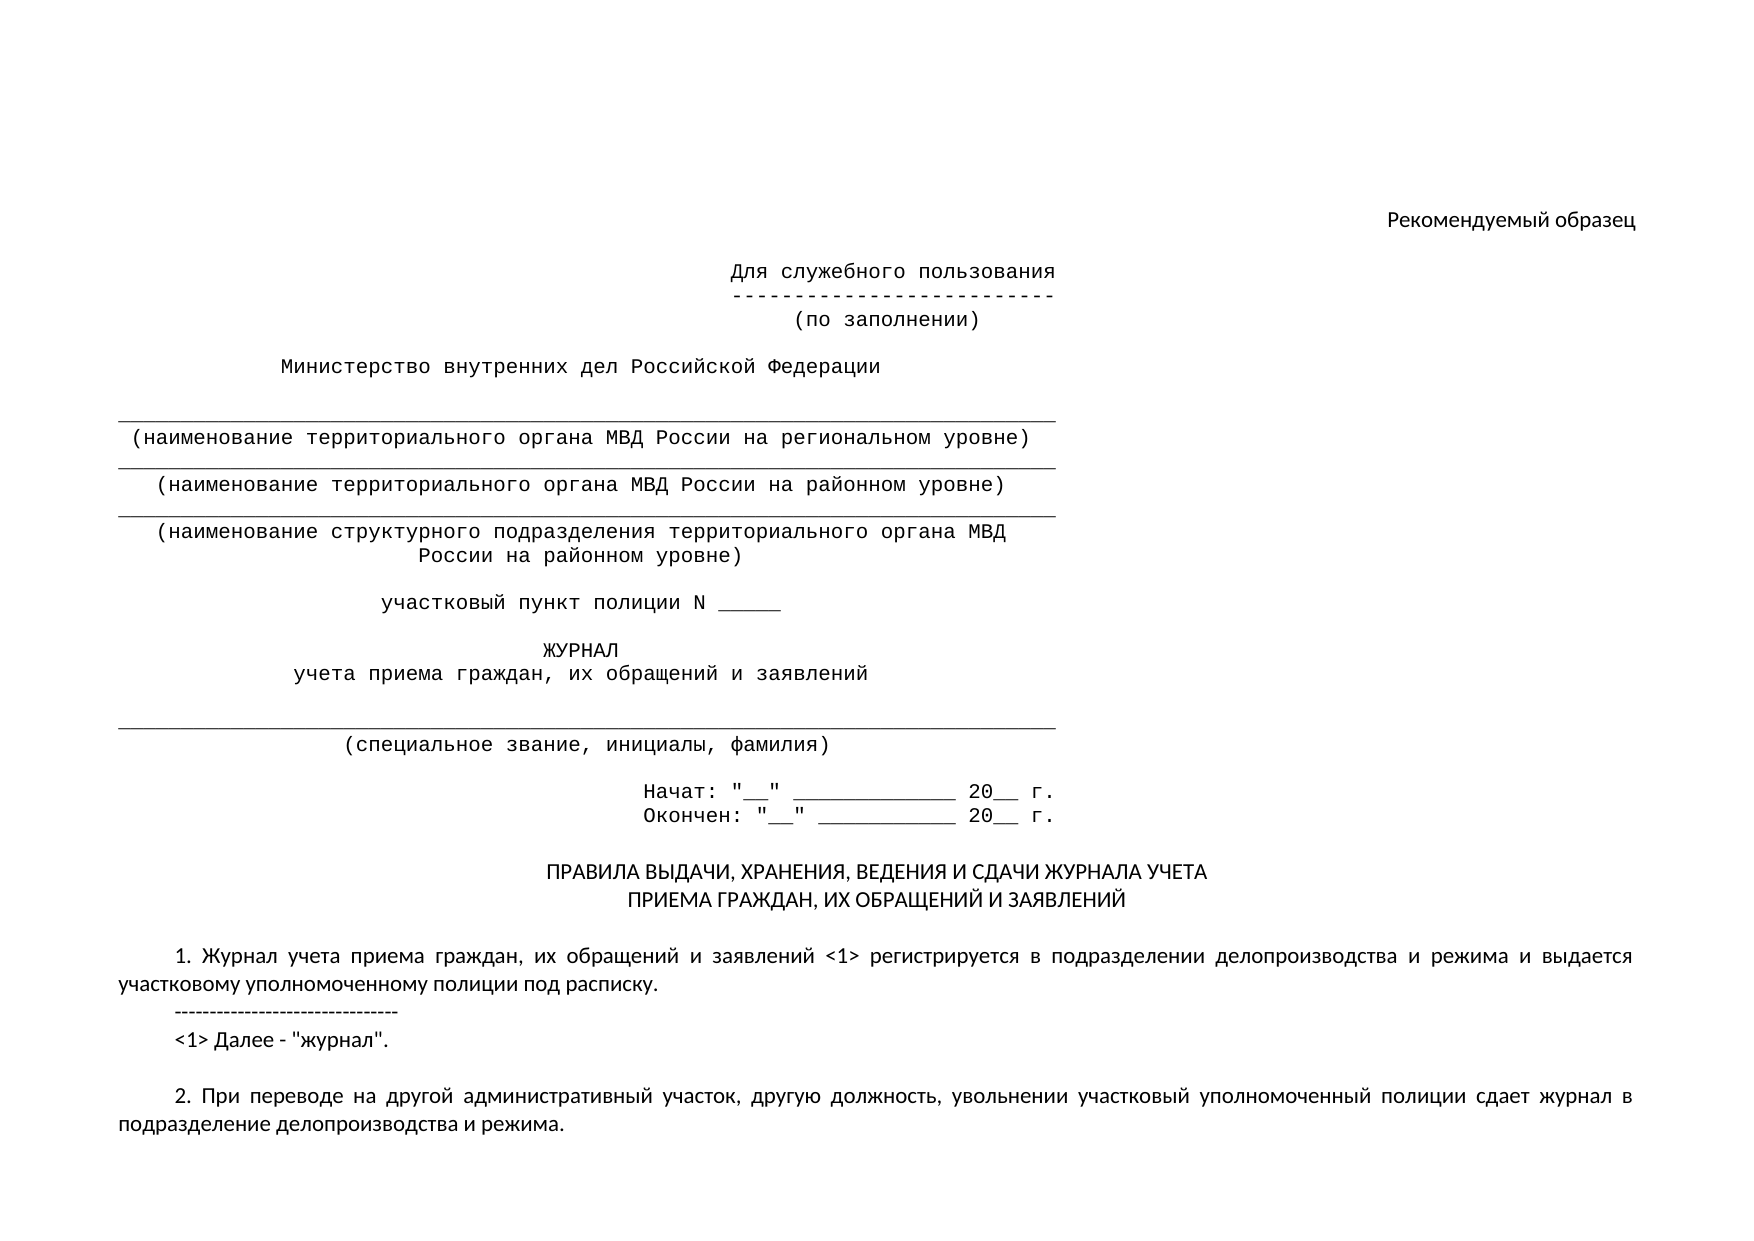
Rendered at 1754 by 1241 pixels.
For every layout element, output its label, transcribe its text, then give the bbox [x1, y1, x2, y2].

text Для служебного пользования [118, 261, 1636, 285]
text ___________________________________________________________________________ [118, 498, 1636, 521]
text ПРАВИЛА ВЫДАЧИ, ХРАНЕНИЯ, ВЕДЕНИЯ И СДАЧИ ЖУРНАЛА УЧЕТА [118, 857, 1636, 885]
text (наименование территориального органа МВД России на районном уровне) [118, 474, 1636, 498]
text Министерство внутренних дел Российской Федерации [118, 356, 1636, 379]
text ___________________________________________________________________________ [118, 450, 1636, 474]
text Рекомендуемый образец [118, 205, 1636, 233]
text 2. При переводе на другой административный участок, другую должность, увольнении участковый уполномоченный полиции сдает журнал в подразделение делопроизводства и режима. [118, 1081, 1636, 1137]
text (по заполнении) [118, 308, 1636, 332]
text <1> Далее - "журнал". [118, 1025, 1636, 1053]
text Окончен: "__" ___________ 20__ г. [118, 805, 1636, 829]
text ___________________________________________________________________________ [118, 711, 1636, 734]
text России на районном уровне) [118, 545, 1636, 569]
text ЖУРНАЛ [118, 639, 1636, 663]
text -------------------------- [118, 285, 1636, 308]
text участковый пункт полиции N _____ [118, 592, 1636, 616]
text (специальное звание, инициалы, фамилия) [118, 734, 1636, 758]
text Начат: "__" _____________ 20__ г. [118, 781, 1636, 805]
text учета приема граждан, их обращений и заявлений [118, 663, 1636, 687]
text ПРИЕМА ГРАЖДАН, ИХ ОБРАЩЕНИЙ И ЗАЯВЛЕНИЙ [118, 885, 1636, 913]
text ___________________________________________________________________________ [118, 403, 1636, 427]
text (наименование территориального органа МВД России на региональном уровне) [118, 427, 1636, 450]
text (наименование структурного подразделения территориального органа МВД [118, 521, 1636, 545]
text -------------------------------- [118, 997, 1636, 1025]
text 1. Журнал учета приема граждан, их обращений и заявлений <1> регистрируется в подразделении делопроизводства и режима и выдается участковому уполномоченному полиции под расписку. [118, 941, 1636, 997]
